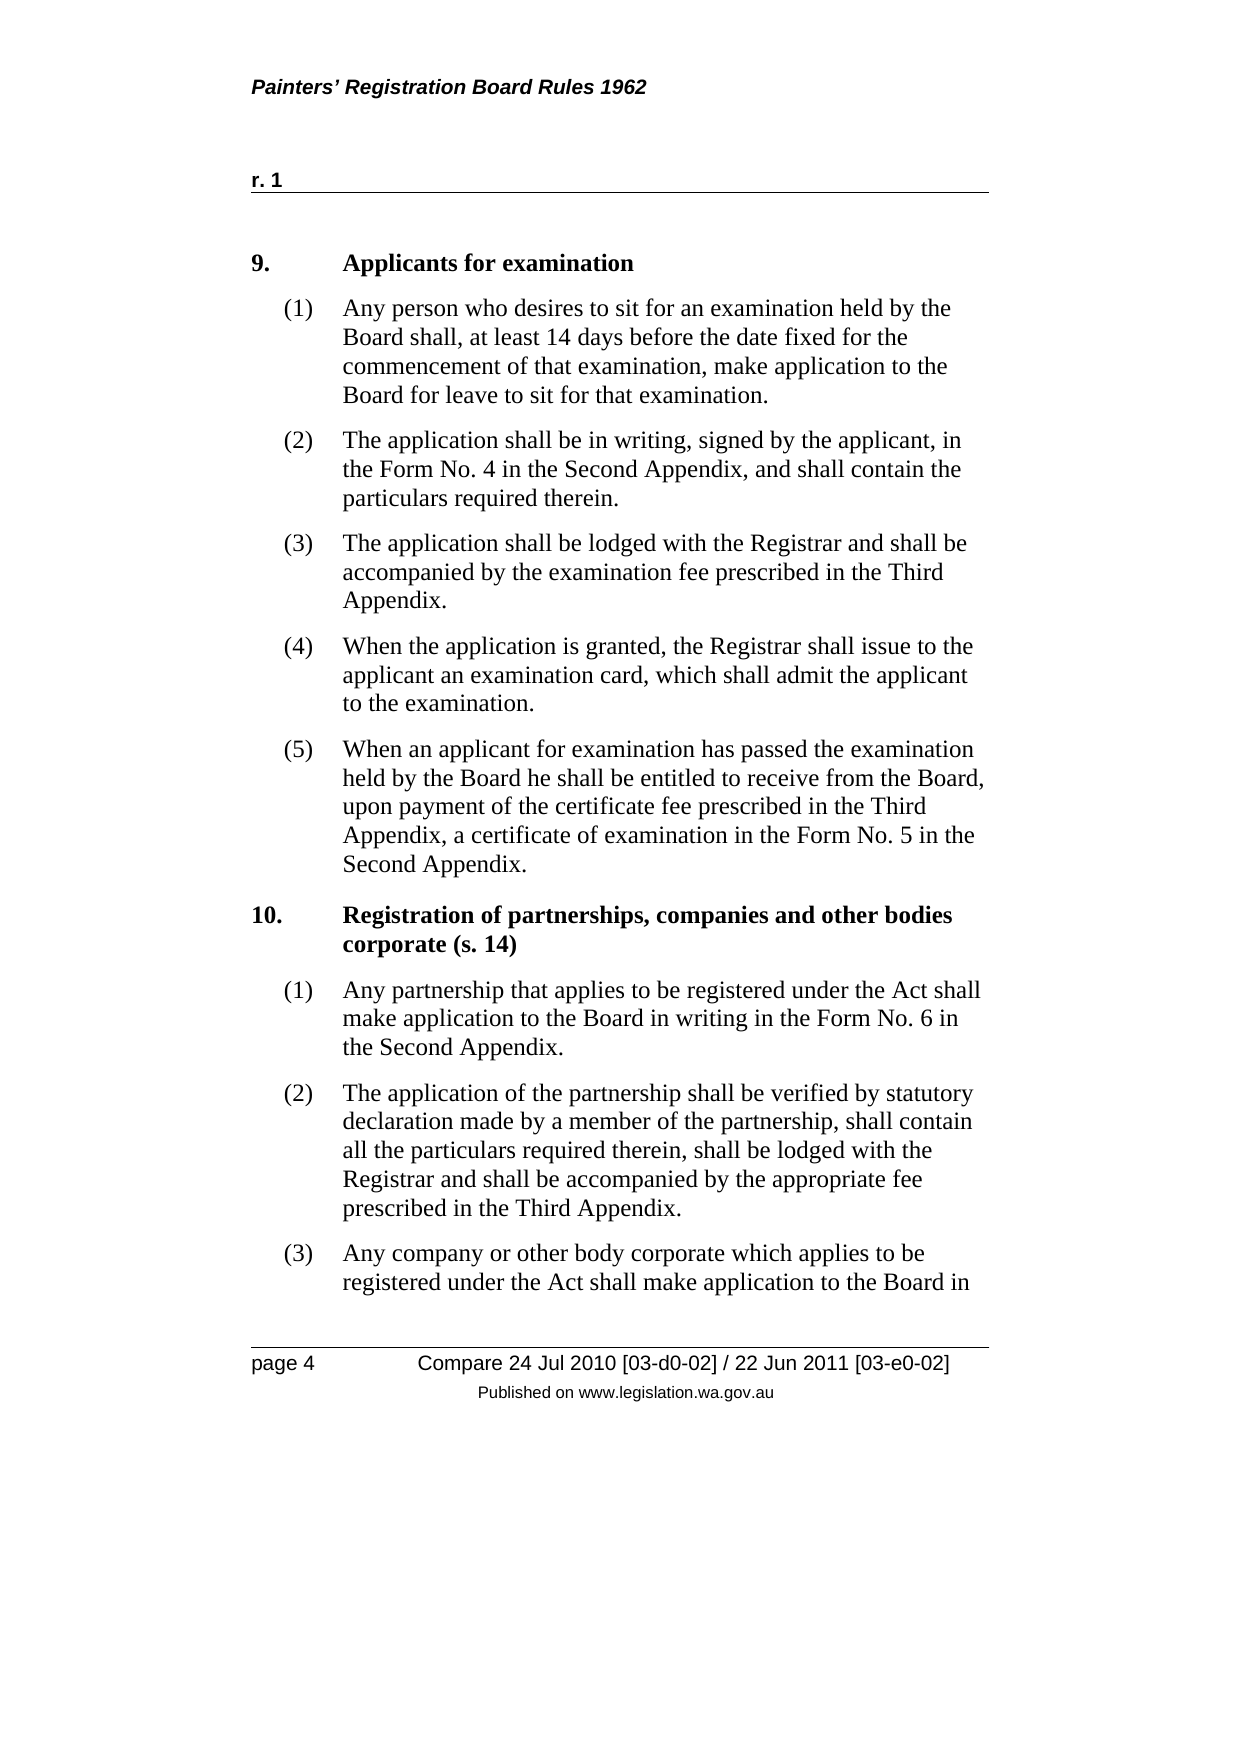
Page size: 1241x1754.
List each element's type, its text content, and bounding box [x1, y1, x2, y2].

text (4) When the application is granted, the Registrar shall issue to the applicant an examination card, which shall admit the applicant to the examination. [251, 631, 989, 717]
text (1) Any person who desires to sit for an examination held by the Board shall, at least 14 days before the date fixed for the commencement of that examination, make application to the Board for leave to sit for that examination. [251, 293, 989, 408]
text (1) Any partnership that applies to be registered under the Act shall make application to the Board in writing in the Form No. 6 in the Second Appendix. [251, 975, 989, 1061]
text (2) The application of the partnership shall be verified by statutory declaration made by a member of the partnership, shall contain all the particulars required therein, shall be lodged with the Registrar and shall be accompanied by the appropriate fee prescribed in the Third Appendix. [251, 1078, 989, 1221]
subtitle 9. Applicants for examination [251, 248, 989, 277]
subtitle 10. Registration of partnerships, companies and other bodies corporate (s. 14) [251, 901, 989, 958]
text (2) The application shall be in writing, signed by the applicant, in the Form No. 4 in the Second Appendix, and shall contain the particulars required therein. [251, 425, 989, 511]
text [251, 1238, 989, 1296]
text (5) When an applicant for examination has passed the examination held by the Board he shall be entitled to receive from the Board, upon payment of the certificate fee prescribed in the Third Appendix, a certificate of examination in the Form No. 5 in the Second Appendix. [251, 734, 989, 878]
text (3) The application shall be lodged with the Registrar and shall be accompanied by the examination fee prescribed in the Third Appendix. [251, 528, 989, 614]
